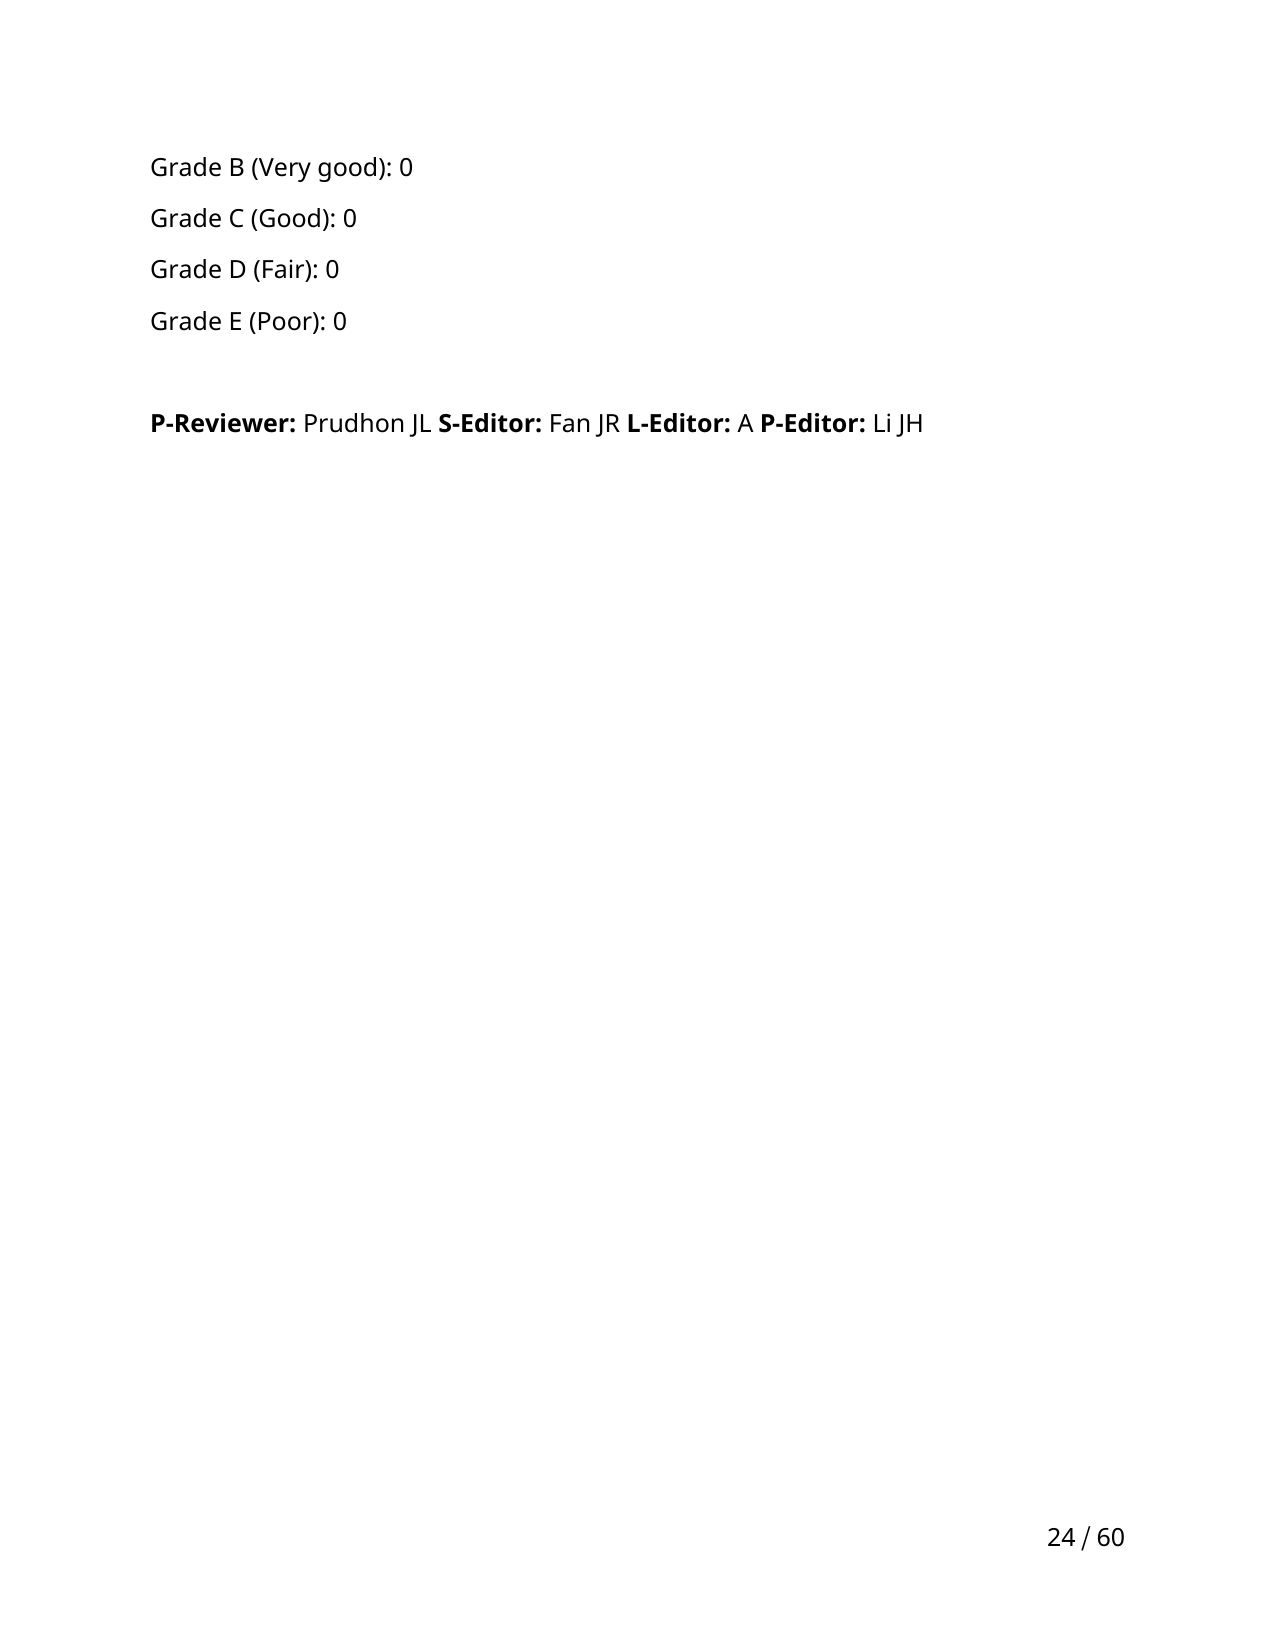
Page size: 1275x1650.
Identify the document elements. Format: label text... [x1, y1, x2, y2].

text Grade B (Very good): 0 [150, 150, 1125, 184]
text Grade E (Poor): 0 [150, 303, 1125, 337]
text Grade D (Fair): 0 [150, 252, 1125, 286]
text P-Reviewer: Prudhon JL S-Editor: Fan JR L-Editor: A P-Editor: Li JH [150, 405, 1125, 439]
text Grade C (Good): 0 [150, 201, 1125, 235]
